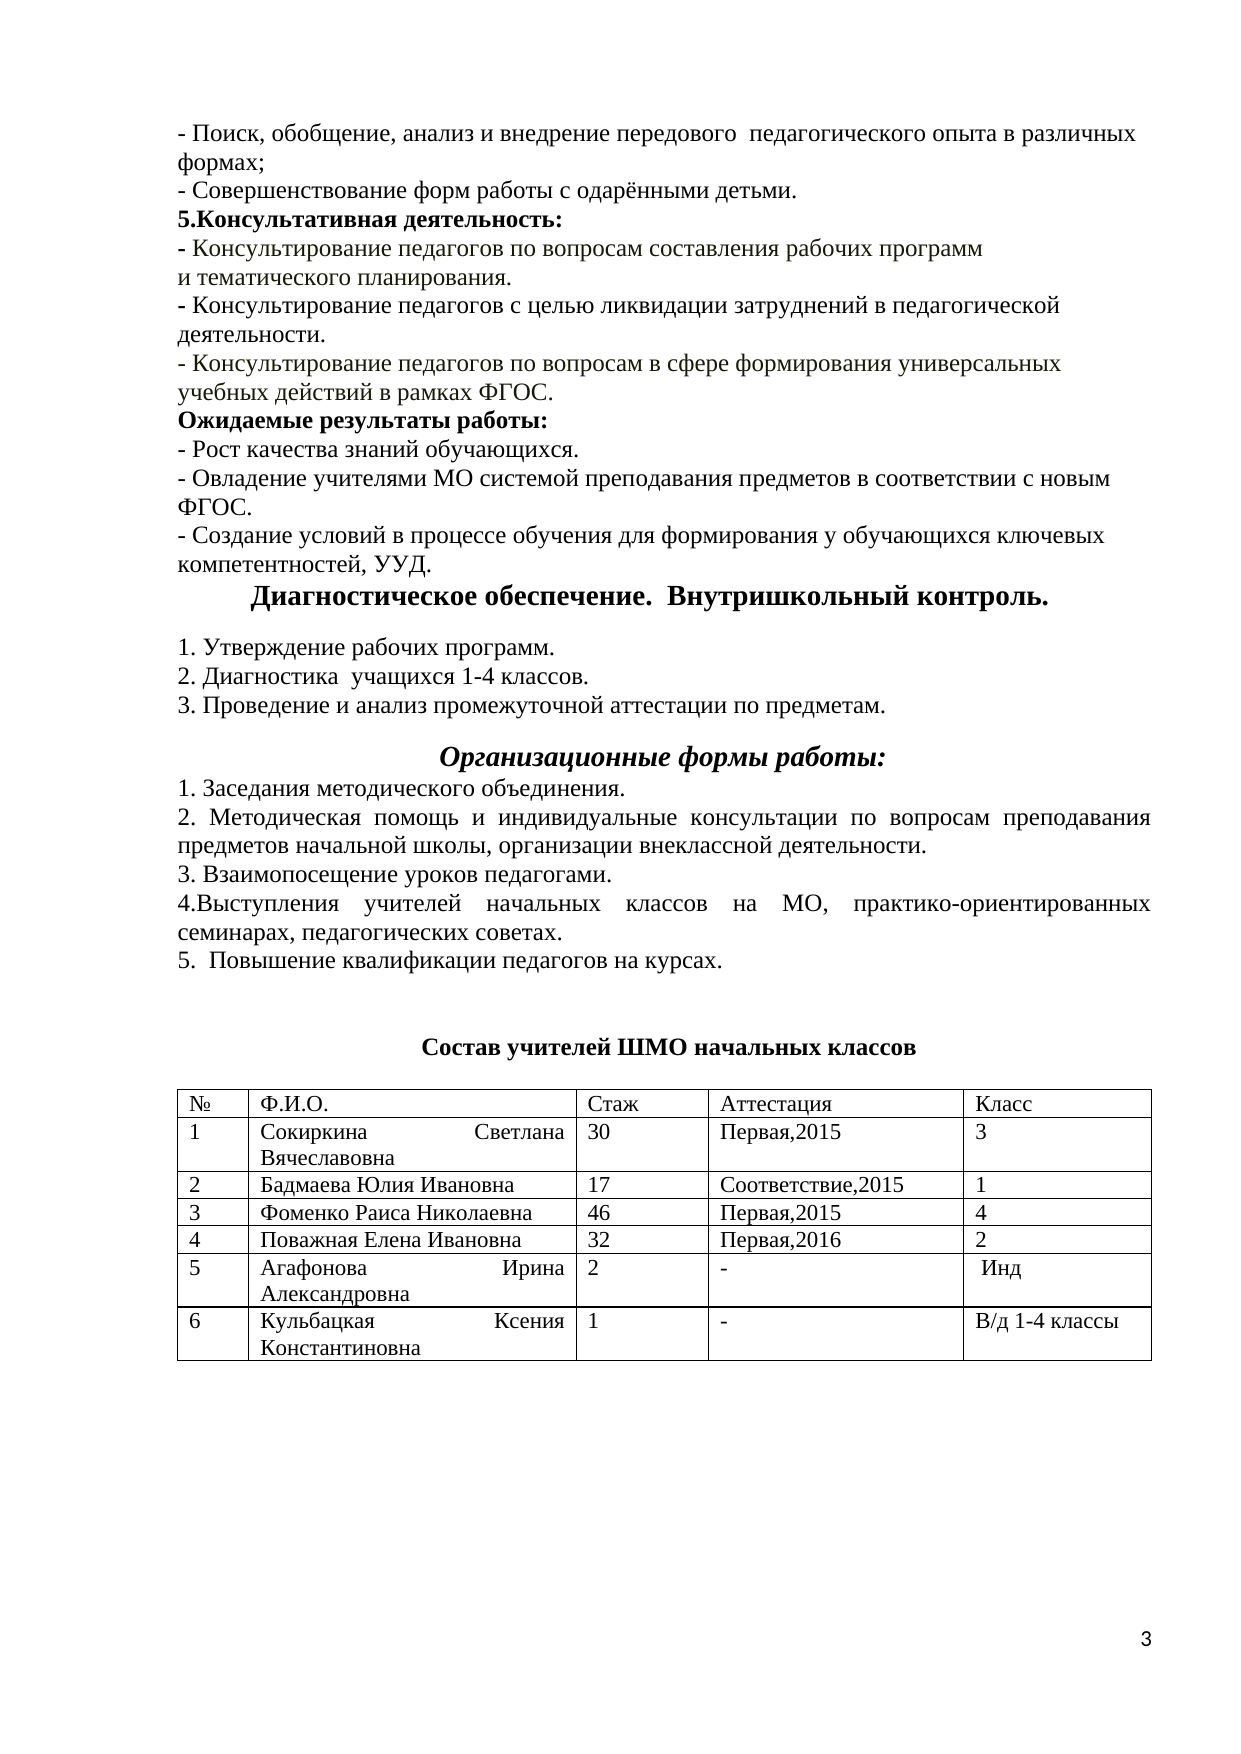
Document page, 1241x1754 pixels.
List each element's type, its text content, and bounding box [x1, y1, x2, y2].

table_cell 30 [577, 1118, 708, 1171]
text 2. Диагностика учащихся 1-4 классов. [177, 661, 1122, 690]
table_cell Первая,2015 [709, 1118, 963, 1171]
text - Совершенствование форм работы с одарёнными детьми. [177, 176, 1152, 204]
table_cell 2 [577, 1254, 708, 1306]
table_cell В/д 1-4 классы [964, 1308, 1151, 1360]
table_cell Соответствие,2015 [709, 1172, 963, 1198]
table_cell - [709, 1308, 963, 1360]
table_cell 1 [577, 1308, 708, 1360]
table_cell 1 [964, 1172, 1151, 1198]
text - Консультирование педагогов по вопросам составления рабочих программ и тематического планирования. [177, 233, 1152, 291]
table_cell 1 [178, 1118, 248, 1171]
table_cell Сокиркина Светлана Вячеславовна [249, 1118, 576, 1171]
table_cell 46 [577, 1199, 708, 1225]
table_cell 5 [178, 1254, 248, 1306]
table_cell Бадмаева Юлия Ивановна [249, 1172, 576, 1198]
text Диагностическое обеспечение. Внутришкольный контроль. [177, 578, 1122, 612]
table_cell Поважная Елена Ивановна [249, 1226, 576, 1253]
text 5. Повышение квалификации педагогов на курсах. [177, 946, 1152, 974]
table_cell 17 [577, 1172, 708, 1198]
table_cell Агафонова Ирина Александровна [249, 1254, 576, 1306]
text 5.Консультативная деятельность: [177, 204, 1152, 233]
text - Консультирование педагогов с целью ликвидации затруднений в педагогической деятельности. [177, 291, 1152, 348]
text Состав учителей ШМО начальных классов [177, 1032, 1152, 1061]
text Ожидаемые результаты работы: [177, 406, 1152, 434]
table_header Класс [964, 1090, 1151, 1117]
table_header Аттестация [709, 1090, 963, 1117]
table_cell - [709, 1254, 963, 1306]
table_cell 6 [178, 1308, 248, 1360]
table_cell 4 [178, 1226, 248, 1253]
table_cell 3 [964, 1118, 1151, 1171]
table_header Ф.И.О. [249, 1090, 576, 1117]
table_header № [178, 1090, 248, 1117]
table_cell Первая,2015 [709, 1199, 963, 1225]
text - Создание условий в процессе обучения для формирования у обучающихся ключевых компетентностей, УУД. [177, 521, 1152, 578]
table_cell 4 [964, 1199, 1151, 1225]
table_header Стаж [577, 1090, 708, 1117]
text 3. Проведение и анализ промежуточной аттестации по предметам. [177, 690, 1122, 719]
text 3. Взаимопосещение уроков педагогами. [177, 859, 1152, 888]
table_cell 32 [577, 1226, 708, 1253]
text - Рост качества знаний обучающихся. [177, 434, 1152, 463]
table_cell Первая,2016 [709, 1226, 963, 1253]
table_cell Кульбацкая Ксения Константиновна [249, 1308, 576, 1360]
text - Консультирование педагогов по вопросам в сфере формирования универсальных учебных действий в рамках ФГОС. [177, 348, 1152, 406]
table_cell Инд [964, 1254, 1151, 1306]
text 1. Утверждение рабочих программ. [177, 632, 1122, 661]
table_cell Фоменко Раиса Николаевна [249, 1199, 576, 1225]
table_cell 2 [178, 1172, 248, 1198]
text 2. Методическая помощь и индивидуальные консультации по вопросам преподавания предметов начальной школы, организации внеклассной деятельности. [177, 802, 1152, 859]
text - Поиск, обобщение, анализ и внедрение передового педагогического опыта в различных формах; [177, 118, 1152, 176]
text Организационные формы работы: [177, 739, 1152, 773]
table_cell 3 [178, 1199, 248, 1225]
text 1. Заседания методического объединения. [177, 773, 1152, 802]
text - Овладение учителями МО системой преподавания предметов в соответствии с новым ФГОС. [177, 463, 1152, 521]
table_cell 2 [964, 1226, 1151, 1253]
text 4.Выступления учителей начальных классов на МО, практико-ориентированных семинарах, педагогических советах. [177, 888, 1152, 946]
